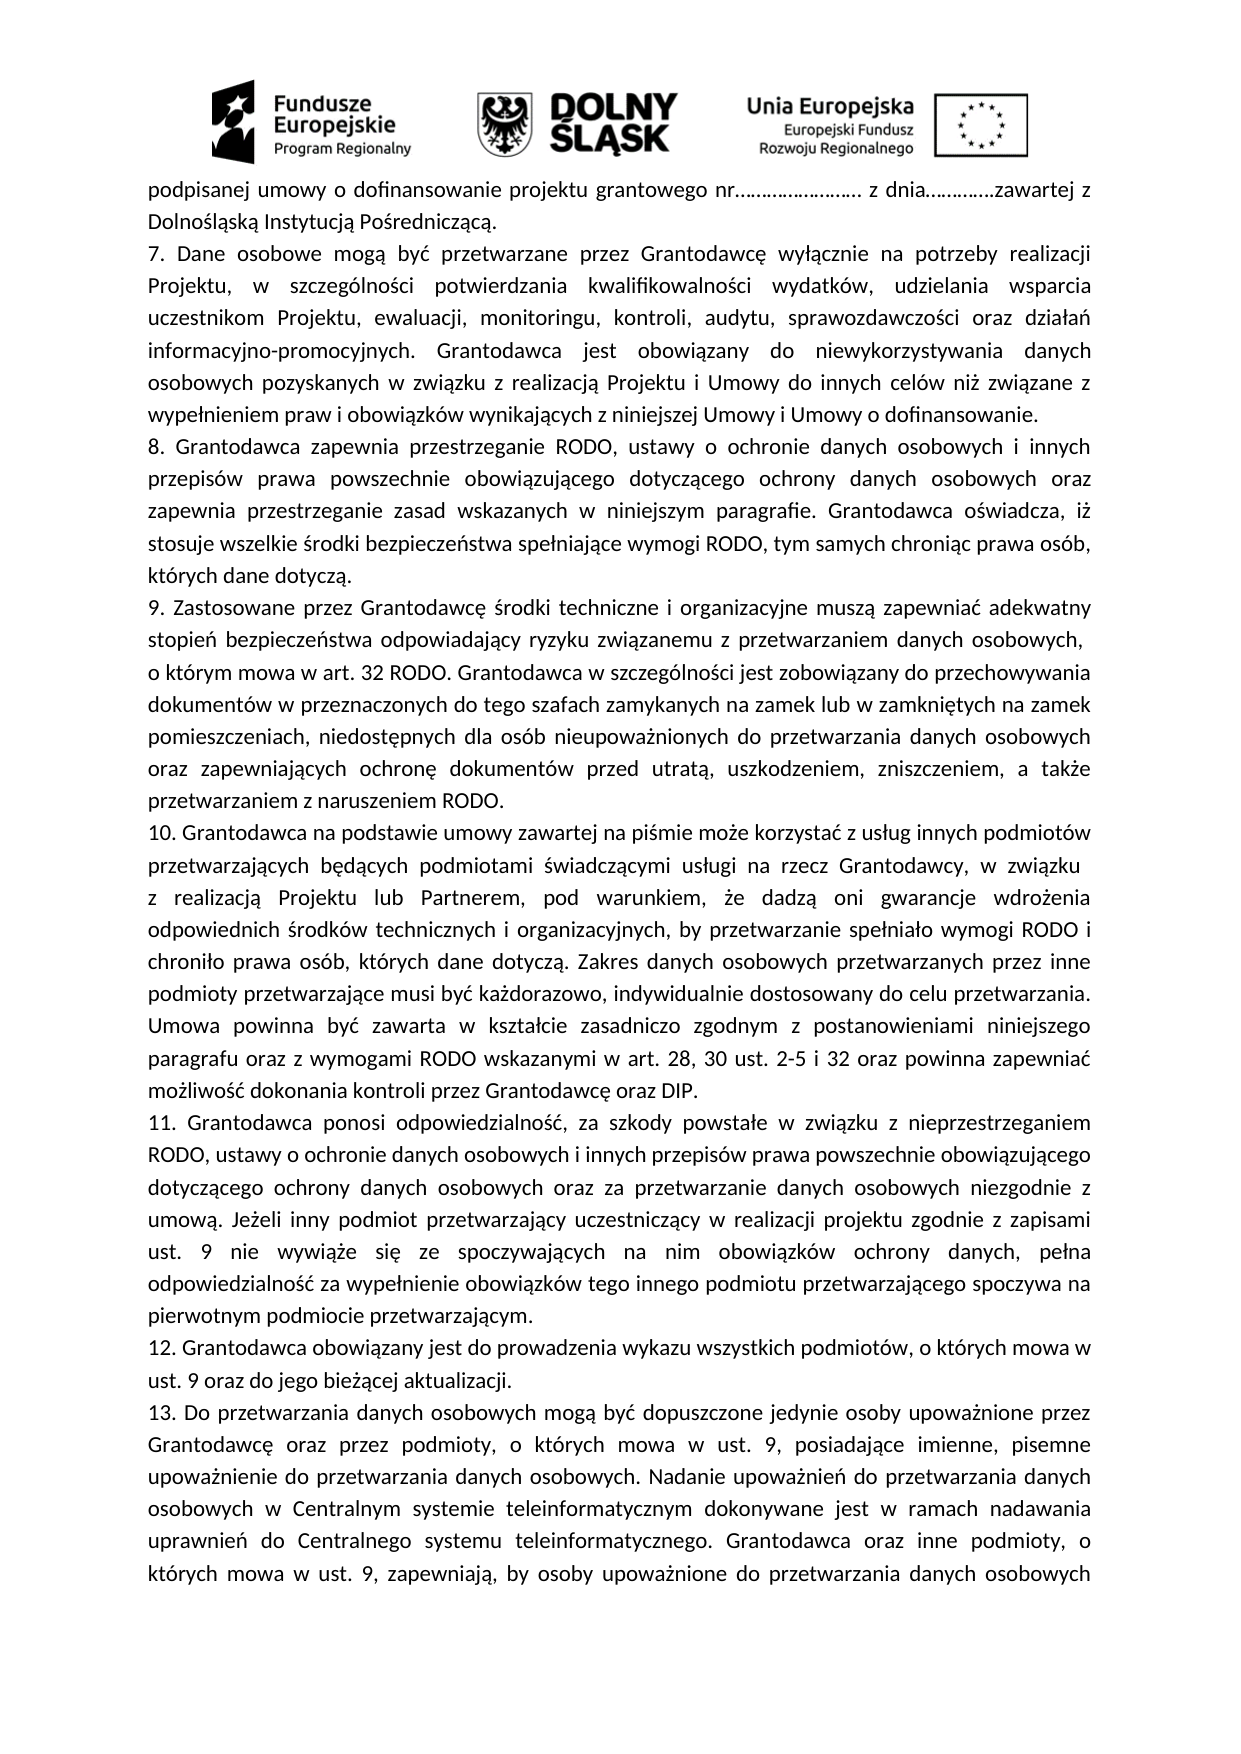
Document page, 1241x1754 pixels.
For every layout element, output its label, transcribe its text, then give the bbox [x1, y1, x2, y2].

text 10. Grantodawca na podstawie umowy zawartej na piśmie może korzystać z usług innych podmiotów przetwarzających będących podmiotami świadczącymi usługi na rzecz Grantodawcy, w związku z realizacją Projektu lub Partnerem, pod warunkiem, że dadzą oni gwarancje wdrożenia odpowiednich środków technicznych i organizacyjnych, by przetwarzanie spełniało wymogi RODO i chroniło prawa osób, których dane dotyczą. Zakres danych osobowych przetwarzanych przez inne podmioty przetwarzające musi być każdorazowo, indywidualnie dostosowany do celu przetwarzania. Umowa powinna być zawarta w kształcie zasadniczo zgodnym z postanowieniami niniejszego paragrafu oraz z wymogami RODO wskazanymi w art. 28, 30 ust. 2-5 i 32 oraz powinna zapewniać możliwość dokonania kontroli przez Grantodawcę oraz DIP. [148, 818, 1093, 1104]
text 9. Zastosowane przez Grantodawcę środki techniczne i organizacyjne muszą zapewniać adekwatny stopień bezpieczeństwa odpowiadający ryzyku związanemu z przetwarzaniem danych osobowych, o którym mowa w art. 32 RODO. Grantodawca w szczególności jest zobowiązany do przechowywania dokumentów w przeznaczonych do tego szafach zamykanych na zamek lub w zamkniętych na zamek pomieszczeniach, niedostępnych dla osób nieupoważnionych do przetwarzania danych osobowych oraz zapewniających ochronę dokumentów przed utratą, uszkodzeniem, zniszczeniem, a także przetwarzaniem z naruszeniem RODO. [148, 593, 1093, 814]
picture [212, 73, 1029, 175]
text 8. Grantodawca zapewnia przestrzeganie RODO, ustawy o ochronie danych osobowych i innych przepisów prawa powszechnie obowiązującego dotyczącego ochrony danych osobowych oraz zapewnia przestrzeganie zasad wskazanych w niniejszym paragrafie. Grantodawca oświadcza, iż stosuje wszelkie środki bezpieczeństwa spełniające wymogi RODO, tym samych chroniąc prawa osób, których dane dotyczą. [148, 432, 1093, 589]
text 12. Grantodawca obowiązany jest do prowadzenia wykazu wszystkich podmiotów, o których mowa w ust. 9 oraz do jego bieżącej aktualizacji. [148, 1333, 1093, 1394]
text 7. Dane osobowe mogą być przetwarzane przez Grantodawcę wyłącznie na potrzeby realizacji Projektu, w szczególności potwierdzania kwalifikowalności wydatków, udzielania wsparcia uczestnikom Projektu, ewaluacji, monitoringu, kontroli, audytu, sprawozdawczości oraz działań informacyjno-promocyjnych. Grantodawca jest obowiązany do niewykorzystywania danych osobowych pozyskanych w związku z realizacją Projektu i Umowy do innych celów niż związane z wypełnieniem praw i obowiązków wynikających z niniejszej Umowy i Umowy o dofinansowanie. [148, 239, 1093, 428]
text 11. Grantodawca ponosi odpowiedzialność, za szkody powstałe w związku z nieprzestrzeganiem RODO, ustawy o ochronie danych osobowych i innych przepisów prawa powszechnie obowiązującego dotyczącego ochrony danych osobowych oraz za przetwarzanie danych osobowych niezgodnie z umową. Jeżeli inny podmiot przetwarzający uczestniczący w realizacji projektu zgodnie z zapisami ust. 9 nie wywiąże się ze spoczywających na nim obowiązków ochrony danych, pełna odpowiedzialność za wypełnienie obowiązków tego innego podmiotu przetwarzającego spoczywa na pierwotnym podmiocie przetwarzającym. [148, 1108, 1093, 1329]
